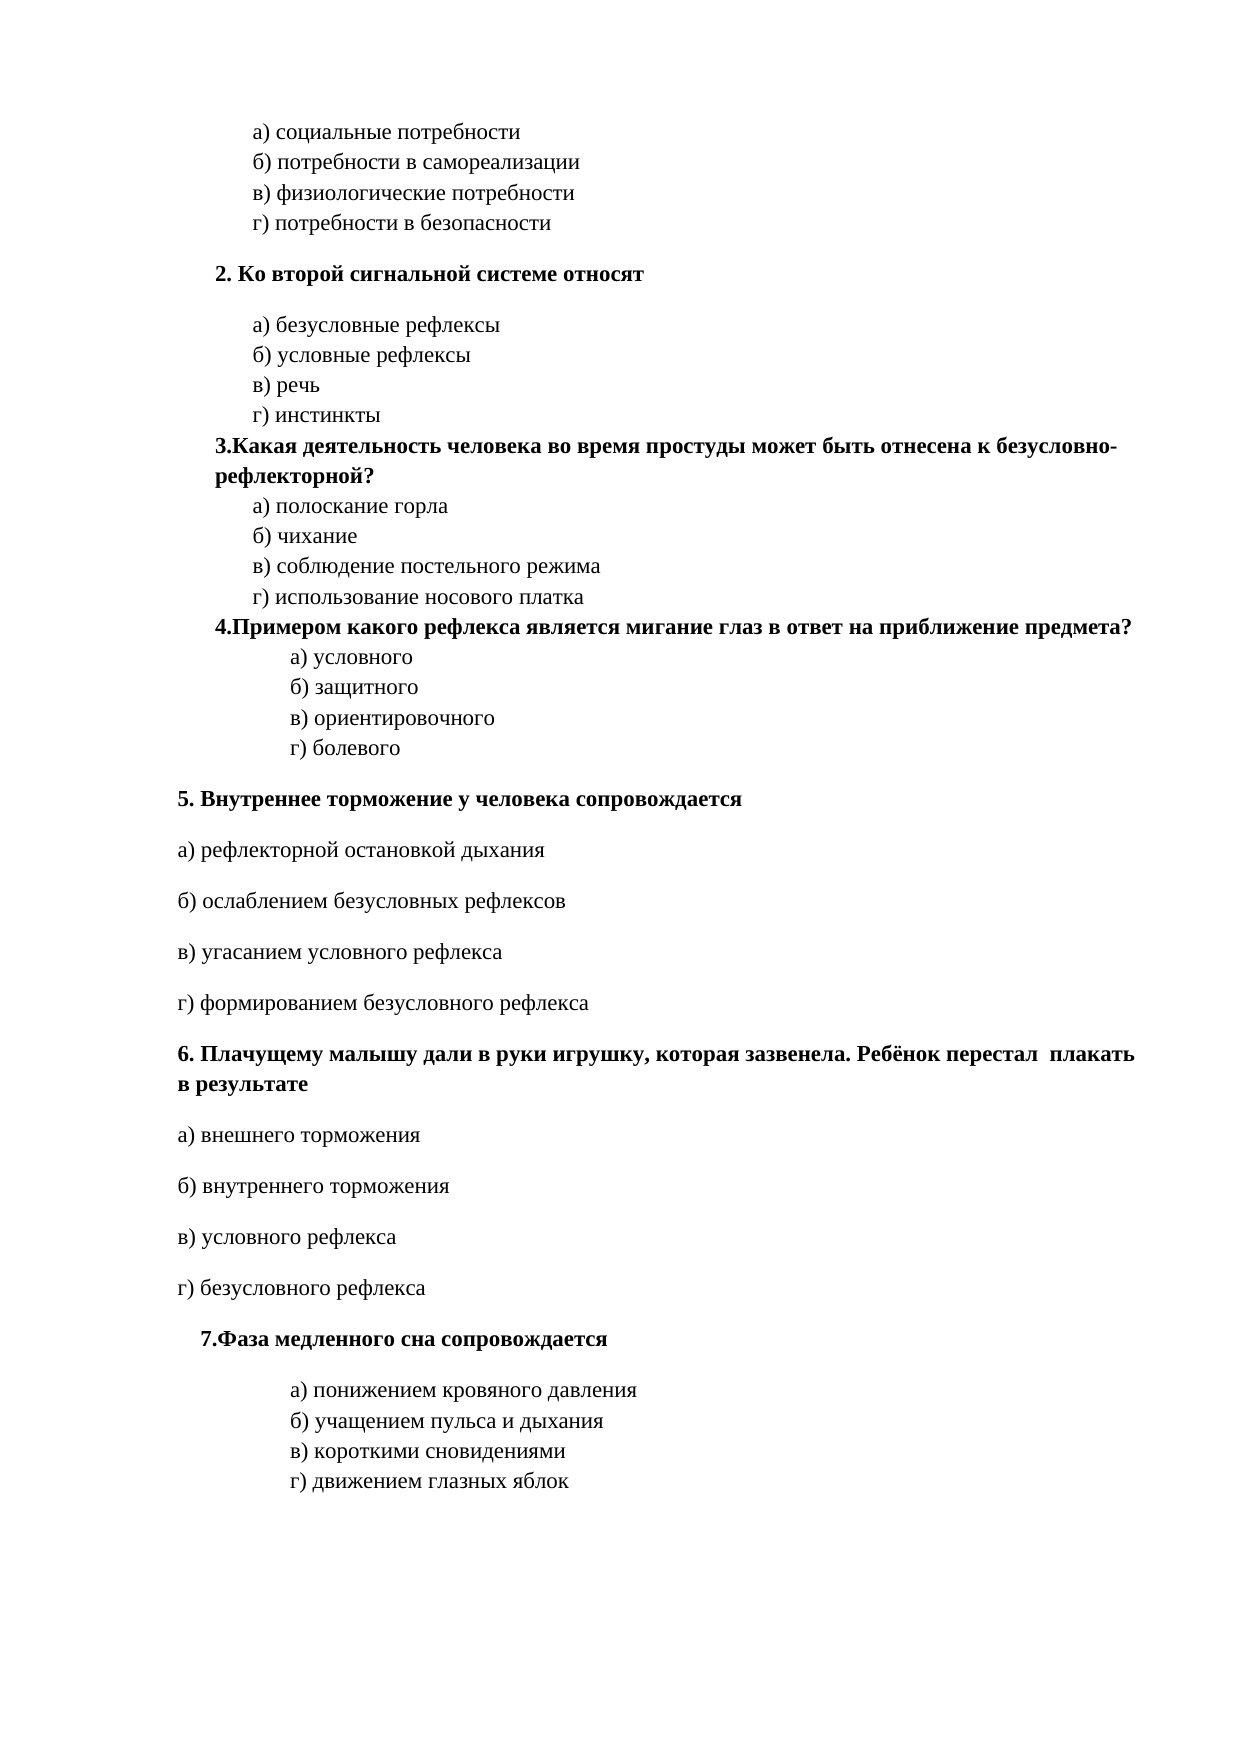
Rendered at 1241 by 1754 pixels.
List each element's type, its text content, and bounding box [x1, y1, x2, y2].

text а) внешнего торможения [177, 1121, 1152, 1148]
list г) потребности в безопасности [252, 209, 1152, 235]
list а) условного [290, 643, 1152, 669]
text 6. Плачущему малышу дали в руки игрушку, которая зазвенела. Ребёнок перестал плакать в результате [177, 1040, 1152, 1097]
list г) движением глазных яблок [290, 1467, 1152, 1493]
list г) инстинкты [252, 401, 1152, 428]
text г) формированием безусловного рефлекса [177, 989, 1152, 1015]
text а) рефлекторной остановкой дыхания [177, 836, 1152, 862]
text 5. Внутреннее торможение у человека сопровождается [177, 785, 1152, 811]
list б) чихание [252, 522, 1152, 549]
list г) использование носового платка [252, 583, 1152, 609]
list б) условные рефлексы [252, 341, 1152, 367]
text 2. Ко второй сигнальной системе относят [215, 260, 1152, 286]
list 4.Примером какого рефлекса является мигание глаз в ответ на приближение предмета? [215, 613, 1152, 639]
list г) болевого [290, 734, 1152, 760]
list б) учащением пульса и дыхания [290, 1407, 1152, 1433]
list а) понижением кровяного давления [290, 1376, 1152, 1403]
list в) соблюдение постельного режима [252, 552, 1152, 579]
list б) защитного [290, 673, 1152, 700]
list в) короткими сновидениями [290, 1437, 1152, 1463]
text г) безусловного рефлекса [177, 1274, 1152, 1301]
text б) ослаблением безусловных рефлексов [177, 887, 1152, 913]
list в) физиологические потребности [252, 178, 1152, 205]
text б) внутреннего торможения [177, 1172, 1152, 1199]
text 7.Фаза медленного сна сопровождается [177, 1325, 1152, 1352]
list в) ориентировочного [290, 703, 1152, 730]
list в) речь [252, 371, 1152, 398]
list а) безусловные рефлексы [252, 311, 1152, 337]
text в) условного рефлекса [177, 1223, 1152, 1250]
list 3.Какая деятельность человека во время простуды может быть отнесена к безусловно-рефлекторной? [215, 432, 1152, 488]
text в) угасанием условного рефлекса [177, 938, 1152, 964]
list а) социальные потребности [252, 118, 1152, 144]
list а) полоскание горла [252, 492, 1152, 518]
list б) потребности в самореализации [252, 148, 1152, 175]
